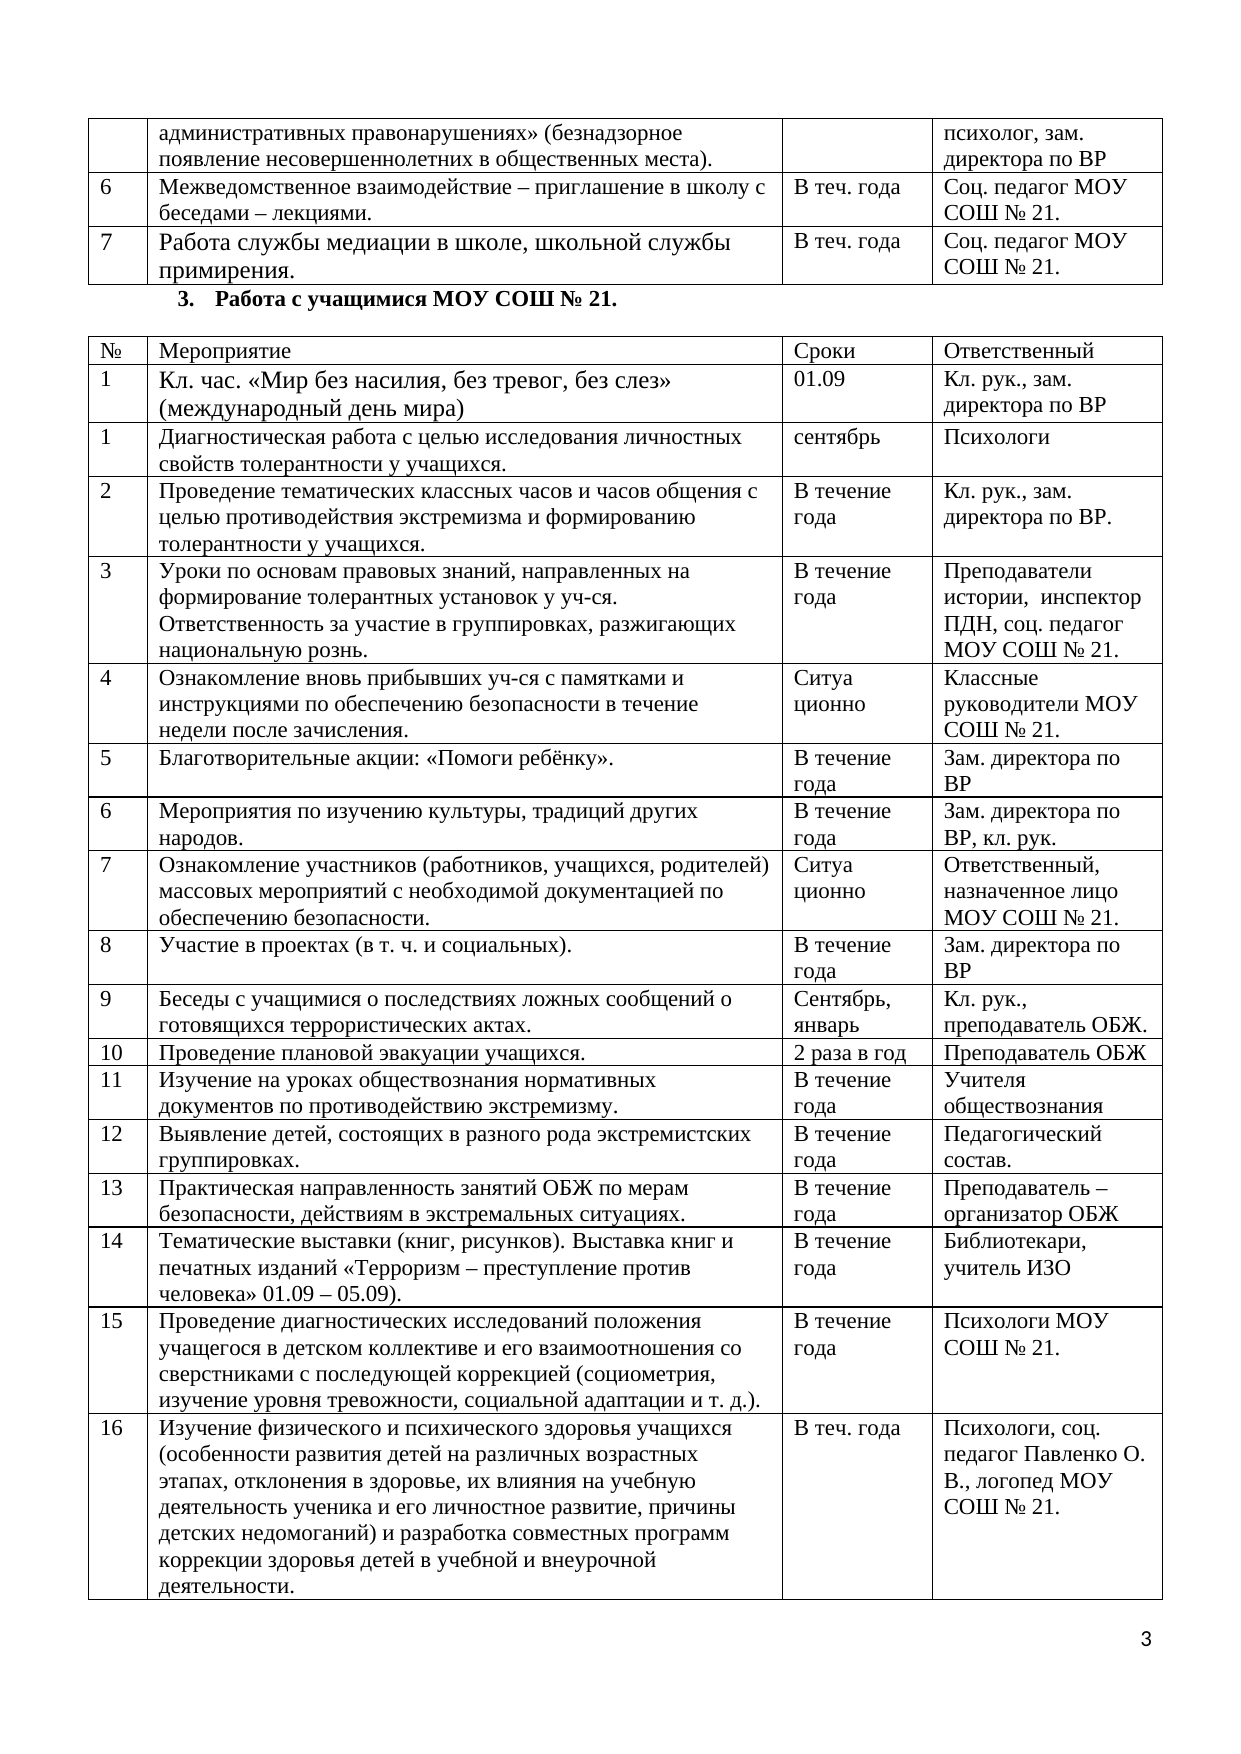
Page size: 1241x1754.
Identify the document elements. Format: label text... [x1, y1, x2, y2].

table_cell Зам. директора по ВР, кл. рук. [933, 798, 1162, 850]
table_cell Педагогический состав. [933, 1120, 1162, 1173]
table_cell Психологи, соц. педагог Павленко О. В., логопед МОУ СОШ № 21. [933, 1414, 1162, 1598]
table_cell Психологи [933, 423, 1162, 476]
table_cell Выявление детей, состоящих в разного рода экстремистских группировках. [148, 1120, 782, 1173]
table_cell Кл. рук., зам. директора по ВР. [933, 477, 1162, 556]
table_cell В течение года [783, 1228, 932, 1306]
table_cell 1 [89, 423, 147, 476]
table_cell Библиотекари, учитель ИЗО [933, 1228, 1162, 1306]
list Работа с учащимися МОУ СОШ № 21. [177, 285, 1152, 312]
table_cell Изучение на уроках обществознания нормативных документов по противодействию экстремизму. [148, 1066, 782, 1119]
table_cell Диагностическая работа с целью исследования личностных свойств толерантности у учащихся. [148, 423, 782, 476]
table_cell В течение года [783, 1174, 932, 1226]
table_cell Практическая направленность занятий ОБЖ по мерам безопасности, действиям в экстремальных ситуациях. [148, 1174, 782, 1226]
table_cell Изучение физического и психического здоровья учащихся (особенности развития детей на различных возрастных этапах, отклонения в здоровье, их влияния на учебную деятельность ученика и его личностное развитие, причины детских недомоганий) и разработка совместных программ коррекции здоровья детей в учебной и внеурочной деятельности. [148, 1414, 782, 1598]
table_cell В течение года [783, 931, 932, 984]
table_cell Зам. директора по ВР [933, 744, 1162, 796]
table_cell Сентябрь, январь [783, 985, 932, 1038]
table_cell В течение года [783, 557, 932, 662]
table_cell Мероприятия по изучению культуры, традиций других народов. [148, 798, 782, 850]
table_cell В течение года [783, 1308, 932, 1413]
table_cell Соц. педагог МОУ СОШ № 21. [933, 227, 1162, 284]
table_cell 6 [89, 173, 147, 226]
table_header Ответственный [933, 337, 1162, 364]
table_cell 2 раза в год [783, 1039, 932, 1065]
table_cell Участие в проектах (в т. ч. и социальных). [148, 931, 782, 984]
table_cell Беседы с учащимися о последствиях ложных сообщений о готовящихся террористических актах. [148, 985, 782, 1038]
table_cell Благотворительные акции: «Помоги ребёнку». [148, 744, 782, 796]
table_cell В теч. года [783, 173, 932, 226]
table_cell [933, 119, 1162, 172]
table_cell Проведение плановой эвакуации учащихся. [148, 1039, 782, 1065]
table_cell Ситуа ционно [783, 851, 932, 930]
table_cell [783, 119, 932, 172]
table_cell В теч. года [783, 227, 932, 284]
table_header Мероприятие [148, 337, 782, 364]
table_cell Ситуа ционно [783, 664, 932, 743]
table_cell В теч. года [783, 1414, 932, 1598]
table_cell Кл. рук., зам. директора по ВР [933, 365, 1162, 422]
table_cell Работа службы медиации в школе, школьной службы примирения. [148, 227, 782, 284]
table_cell Межведомственное взаимодействие – приглашение в школу с беседами – лекциями. [148, 173, 782, 226]
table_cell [148, 119, 782, 172]
table_cell Преподаватели истории, инспектор ПДН, соц. педагог МОУ СОШ № 21. [933, 557, 1162, 662]
table_cell Проведение тематических классных часов и часов общения с целью противодействия экстремизма и формированию толерантности у учащихся. [148, 477, 782, 556]
table_cell Ознакомление участников (работников, учащихся, родителей) массовых мероприятий с необходимой документацией по обеспечению безопасности. [148, 851, 782, 930]
table_cell 7 [89, 227, 147, 284]
table_cell Уроки по основам правовых знаний, направленных на формирование толерантных установок у уч-ся. Ответственность за участие в группировках, разжигающих национальную рознь. [148, 557, 782, 662]
table_cell 8 [89, 931, 147, 984]
table_cell В течение года [783, 1066, 932, 1119]
table_cell 7 [89, 851, 147, 930]
table_cell 5 [89, 119, 147, 172]
table_cell В течение года [783, 744, 932, 796]
table_cell Классные руководители МОУ СОШ № 21. [933, 664, 1162, 743]
table_cell 10 [89, 1039, 147, 1065]
table_cell Проведение диагностических исследований положения учащегося в детском коллективе и его взаимоотношения со сверстниками с последующей коррекцией (социометрия, изучение уровня тревожности, социальной адаптации и т. д.). [148, 1308, 782, 1413]
table_cell Кл. рук., преподаватель ОБЖ. [933, 985, 1162, 1038]
table_cell 11 [89, 1066, 147, 1119]
table_cell 9 [89, 985, 147, 1038]
table_cell В течение года [783, 477, 932, 556]
table_cell 2 [89, 477, 147, 556]
table_cell В течение года [783, 1120, 932, 1173]
table_cell 1 [89, 365, 147, 422]
table_cell 14 [89, 1228, 147, 1306]
table_cell Соц. педагог МОУ СОШ № 21. [933, 173, 1162, 226]
table_cell 6 [89, 798, 147, 850]
table_cell В течение года [783, 798, 932, 850]
table_cell Кл. час. «Мир без насилия, без тревог, без слез» (международный день мира) [148, 365, 782, 422]
table_cell 15 [89, 1308, 147, 1413]
table_cell 12 [89, 1120, 147, 1173]
table_cell 01.09 [783, 365, 932, 422]
table_cell Преподаватель ОБЖ [933, 1039, 1162, 1065]
table_cell 3 [89, 557, 147, 662]
table_cell Ответственный, назначенное лицо МОУ СОШ № 21. [933, 851, 1162, 930]
table_cell Преподаватель – организатор ОБЖ [933, 1174, 1162, 1226]
table_cell Зам. директора по ВР [933, 931, 1162, 984]
table_cell Психологи МОУ СОШ № 21. [933, 1308, 1162, 1413]
table_cell Ознакомление вновь прибывших уч-ся с памятками и инструкциями по обеспечению безопасности в течение недели после зачисления. [148, 664, 782, 743]
table_header № [89, 337, 147, 364]
table_cell Тематические выставки (книг, рисунков). Выставка книг и печатных изданий «Терроризм – преступление против человека» 01.09 – 05.09). [148, 1228, 782, 1306]
table_cell Учителя обществознания [933, 1066, 1162, 1119]
table_cell 16 [89, 1414, 147, 1598]
table_cell 4 [89, 664, 147, 743]
table_cell 5 [89, 744, 147, 796]
table_cell 13 [89, 1174, 147, 1226]
table_header Сроки [783, 337, 932, 364]
table_cell сентябрь [783, 423, 932, 476]
